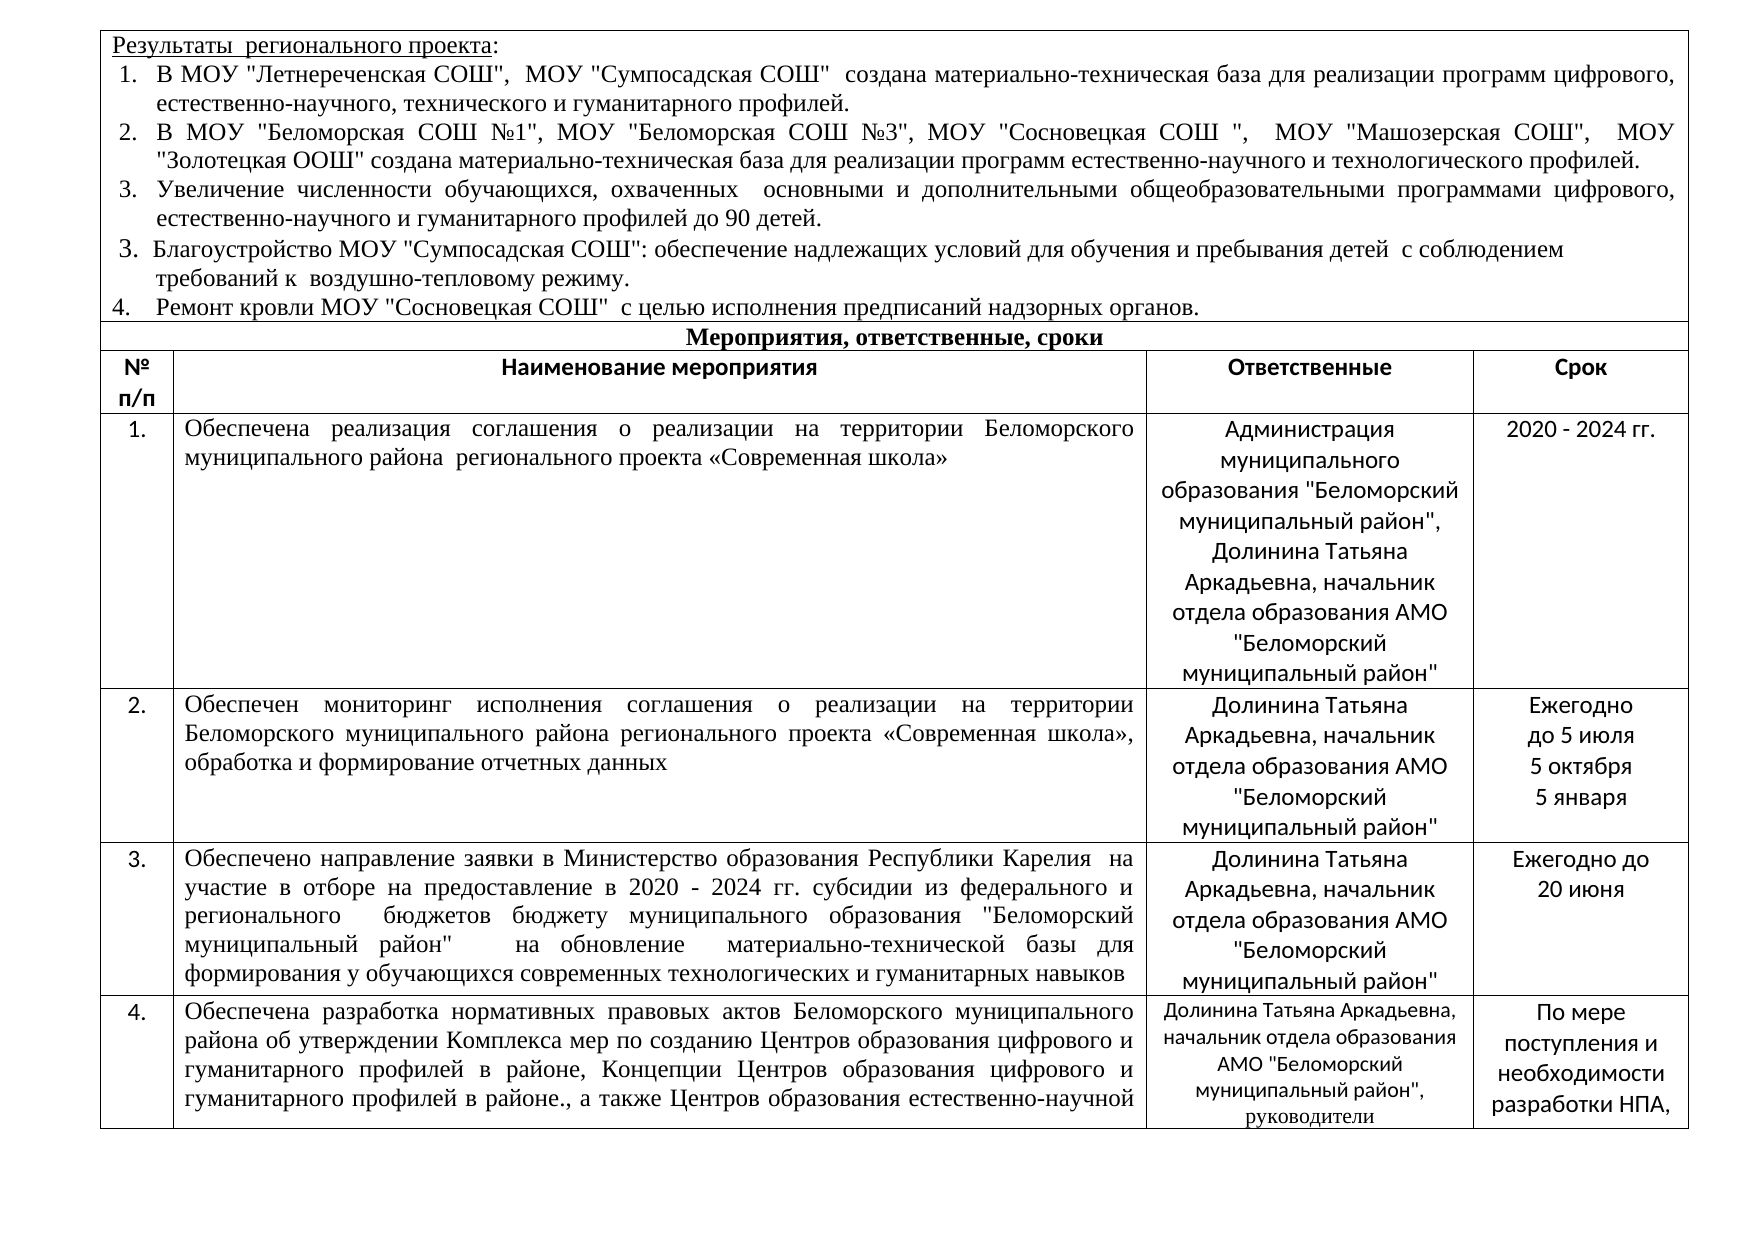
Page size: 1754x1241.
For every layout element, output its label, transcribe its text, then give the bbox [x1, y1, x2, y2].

table_cell Долинина Татьяна Аркадьевна, начальник отдела образования АМО "Беломорский муниципальный район" [1147, 843, 1473, 995]
table_cell № п/п [101, 351, 173, 412]
table_cell Мероприятия, ответственные, сроки [101, 322, 1688, 350]
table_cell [174, 996, 1146, 1128]
table_cell 2020 - 2024 гг. [1474, 414, 1688, 688]
table_cell Ежегодно до 5 июля 5 октября 5 января [1474, 689, 1688, 842]
table_cell Срок [1474, 351, 1688, 412]
table_cell 1. [101, 414, 173, 688]
table_cell Обеспечен мониторинг исполнения соглашения о реализации на территории Беломорского муниципального района регионального проекта «Современная школа», обработка и формирование отчетных данных [174, 689, 1146, 842]
table_cell Ответственные [1147, 351, 1473, 412]
table_cell Администрация муниципального образования "Беломорский муниципальный район", Долинина Татьяна Аркадьевна, начальник отдела образования АМО "Беломорский муниципальный район" [1147, 414, 1473, 688]
table_cell Долинина Татьяна Аркадьевна, начальник отдела образования АМО "Беломорский муниципальный район" [1147, 689, 1473, 842]
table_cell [1474, 996, 1688, 1128]
table_cell Обеспечено направление заявки в Министерство образования Республики Карелия на участие в отборе на предоставление в 2020 - 2024 гг. субсидии из федерального и регионального бюджетов бюджету муниципального образования "Беломорский муниципальный район" на обновление материально-технической базы для формирования у обучающихся современных технологических и гуманитарных навыков [174, 843, 1146, 995]
table_cell Результаты регионального проекта: В МОУ "Летнереченская СОШ", МОУ "Сумпосадская СОШ" создана материально-техническая база для реализации программ цифрового, естественно-научного, технического и гуманитарного профилей. В МОУ "Беломорская СОШ №1", МОУ "Беломорская СОШ №3", МОУ "Сосновецкая СОШ ", МОУ "Машозерская СОШ", МОУ "Золотецкая ООШ" создана материально-техническая база для реализации программ естественно-научного и технологического профилей. Увеличение численности обучающихся, охваченных основными и дополнительными общеобразовательными программами цифрового, естественно-научного и гуманитарного профилей до 90 детей. 3. Благоустройство МОУ "Сумпосадская СОШ": обеспечение надлежащих условий для обучения и пребывания детей с соблюдением требований к воздушно-тепловому режиму. 4. Ремонт кровли МОУ "Сосновецкая СОШ" с целью исполнения предписаний надзорных органов. [101, 31, 1688, 321]
table_cell Наименование мероприятия [174, 351, 1146, 412]
table_cell 3. [101, 843, 173, 995]
table_cell Ежегодно до 20 июня [1474, 843, 1688, 995]
table_cell 2. [101, 689, 173, 842]
table_cell 4. [101, 996, 173, 1128]
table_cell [1147, 996, 1473, 1128]
table_cell Обеспечена реализация соглашения о реализации на территории Беломорского муниципального района регионального проекта «Современная школа» [174, 414, 1146, 688]
